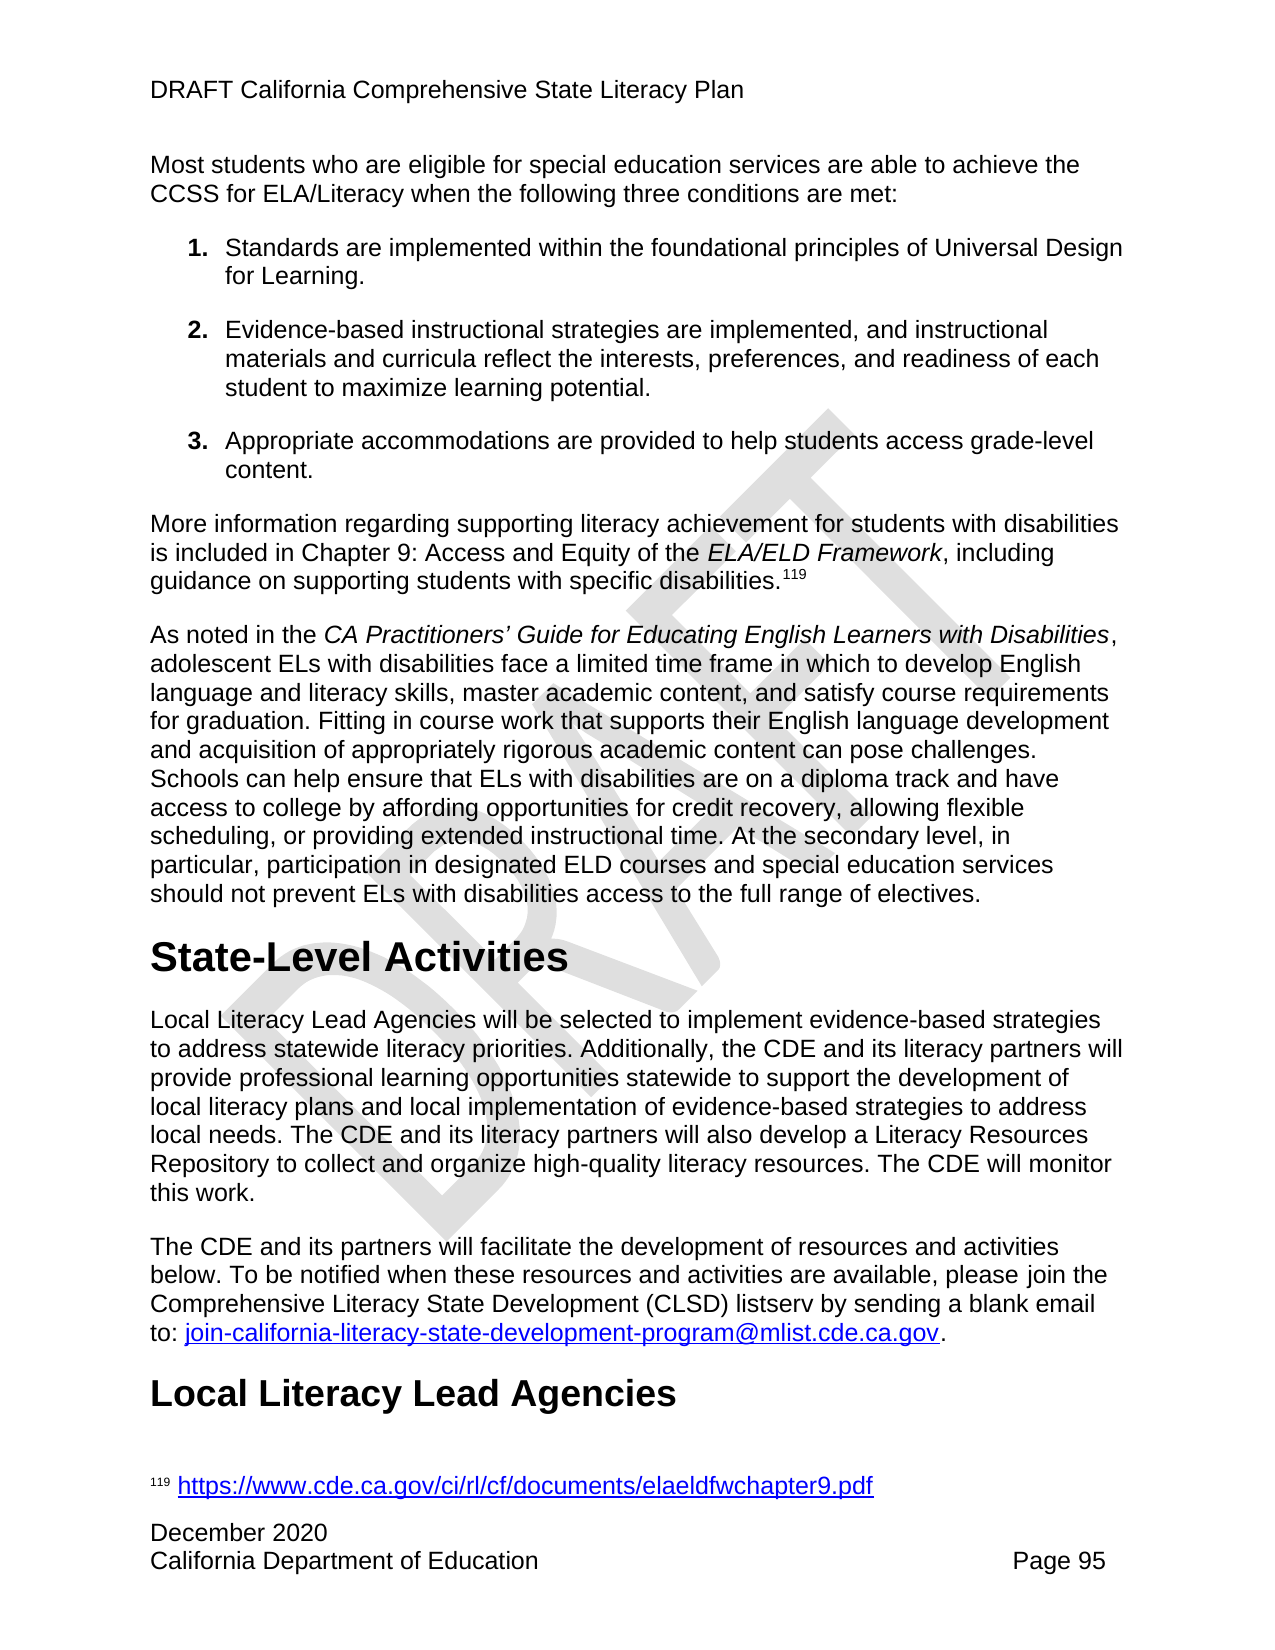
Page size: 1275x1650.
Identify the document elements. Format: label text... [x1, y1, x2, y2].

text More information regarding supporting literacy achievement for students with disabilities is included in Chapter 9: Access and Equity of the ELA/ELD Framework, including guidance on supporting students with specific disabilities. [150, 509, 1125, 595]
text Most students who are eligible for special education services are able to achieve the CCSS for ELA/Literacy when the following three conditions are met: [150, 150, 1125, 207]
list Appropriate accommodations are provided to help students access grade-level content. [187, 426, 1125, 484]
text As noted in the CA Practitioners’ Guide for Educating English Learners with Disabilities, adolescent ELs with disabilities face a limited time frame in which to develop English language and literacy skills, master academic content, and satisfy course requirements for graduation. Fitting in course work that supports their English language development and acquisition of appropriately rigorous academic content can pose challenges. Schools can help ensure that ELs with disabilities are on a diploma track and have access to college by affording opportunities for credit recovery, allowing flexible scheduling, or providing extended instructional time. At the secondary level, in particular, participation in designated ELD courses and special education services should not prevent ELs with disabilities access to the full range of electives. [150, 620, 1125, 907]
list Standards are implemented within the foundational principles of Universal Design for Learning. [187, 232, 1125, 290]
subtitle Local Literacy Lead Agencies [150, 1372, 1125, 1415]
text The CDE and its partners will facilitate the development of resources and activities below. To be notified when these resources and activities are available, please join the Comprehensive Literacy State Development (CLSD) listserv by sending a blank email to: join-california-literacy-state-development-program@mlist.cde.ca.gov. [150, 1232, 1125, 1347]
list Evidence-based instructional strategies are implemented, and instructional materials and curricula reflect the interests, preferences, and readiness of each student to maximize learning potential. [187, 315, 1125, 401]
text Local Literacy Lead Agencies will be selected to implement evidence-based strategies to address statewide literacy priorities. Additionally, the CDE and its literacy partners will provide professional learning opportunities statewide to support the development of local literacy plans and local implementation of evidence-based strategies to address local needs. The CDE and its literacy partners will also develop a Literacy Resources Repository to collect and organize high-quality literacy resources. The CDE will monitor this work. [150, 1005, 1125, 1207]
subtitle State-Level Activities [150, 932, 1125, 980]
